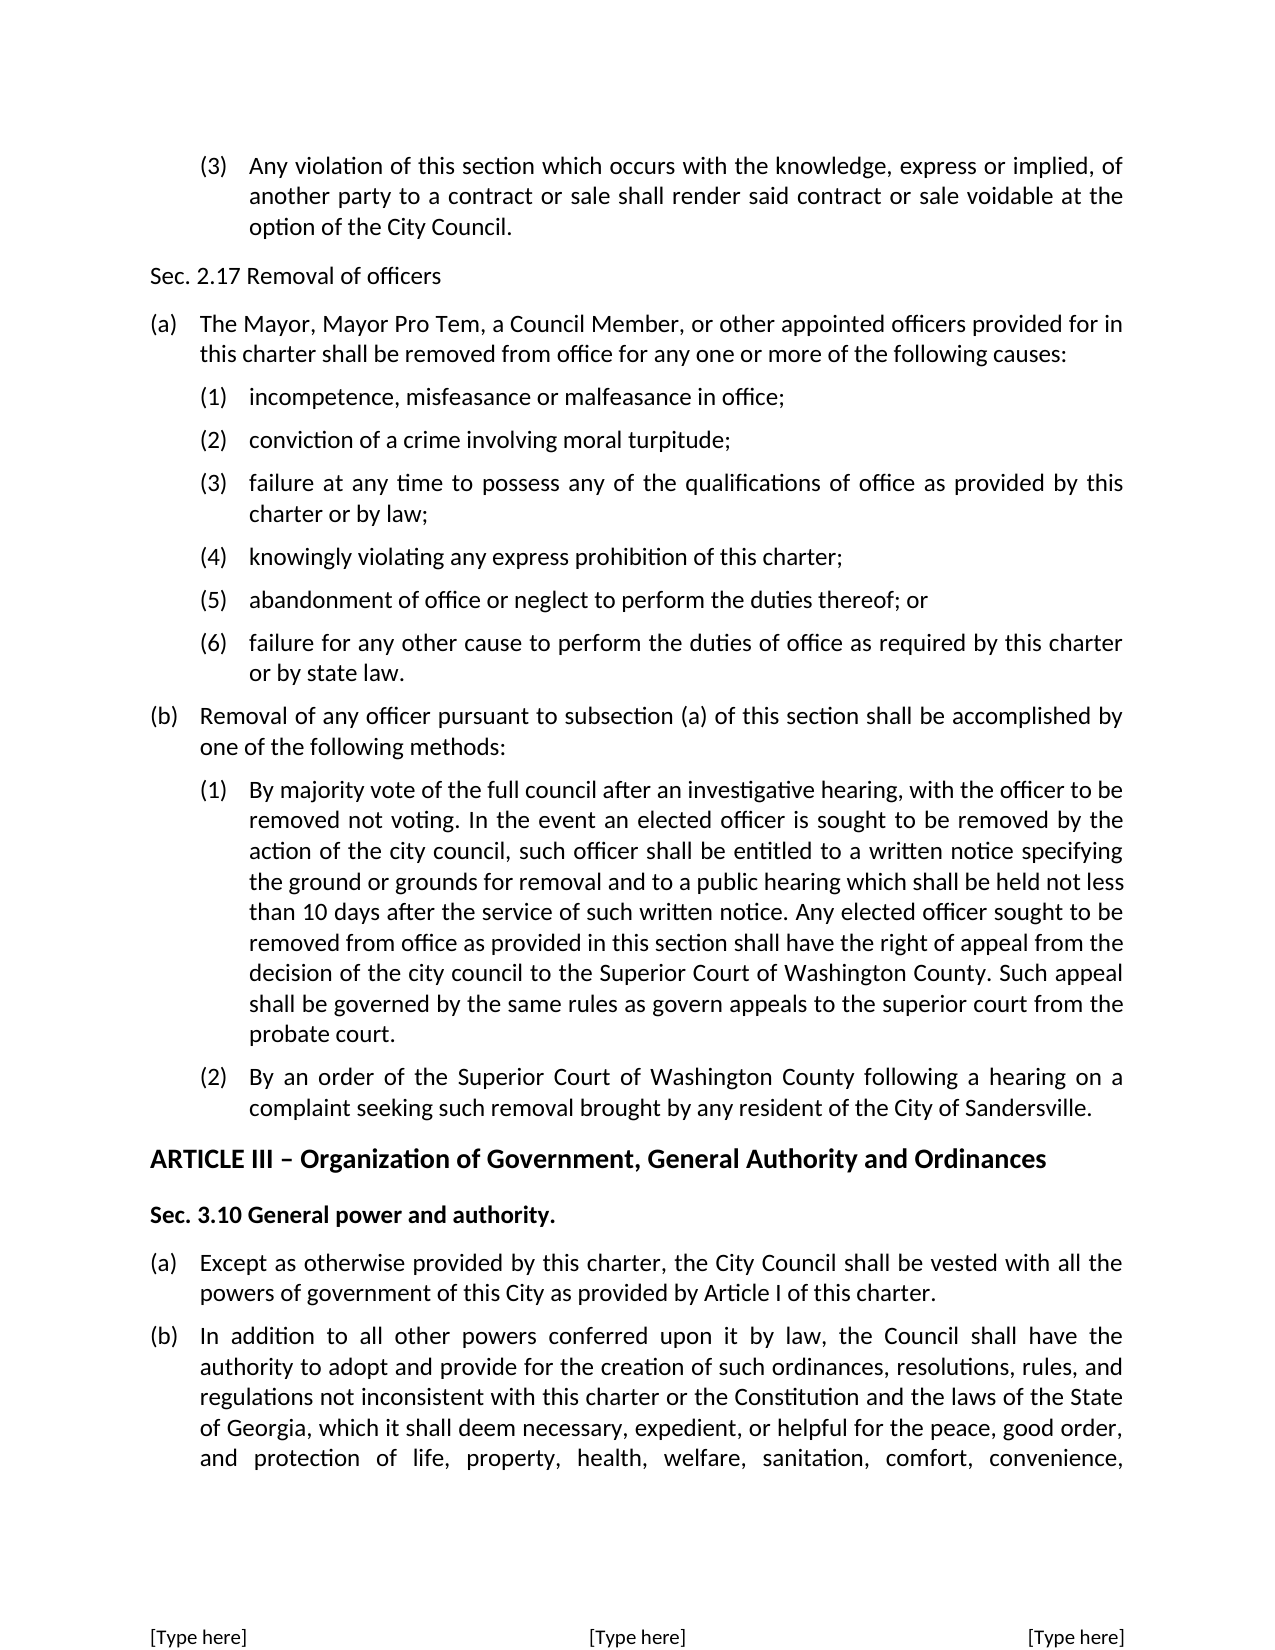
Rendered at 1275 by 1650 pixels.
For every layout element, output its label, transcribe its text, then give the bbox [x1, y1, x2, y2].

text Sec. 3.10 General power and authority. [150, 1199, 1125, 1230]
text Sec. 2.17 Removal of officers [150, 260, 1125, 291]
list (5) abandonment of office or neglect to perform the duties thereof; or [199, 584, 1125, 614]
list (4) knowingly violating any express prohibition of this charter; [199, 541, 1125, 571]
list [150, 1320, 1125, 1473]
list (b) Removal of any officer pursuant to subsection (a) of this section shall be accomplished by one of the following methods: [150, 701, 1125, 762]
list (6) failure for any other cause to perform the duties of office as required by this charter or by state law. [199, 627, 1125, 688]
text ARTICLE III – Organization of Government, General Authority and Ordinances [150, 1141, 1125, 1175]
list (a) The Mayor, Mayor Pro Tem, a Council Member, or other appointed officers provided for in this charter shall be removed from office for any one or more of the following causes: [150, 308, 1125, 369]
list (2) By an order of the Superior Court of Washington County following a hearing on a complaint seeking such removal brought by any resident of the City of Sandersville. [199, 1061, 1125, 1122]
list (a) Except as otherwise provided by this charter, the City Council shall be vested with all the powers of government of this City as provided by Article I of this charter. [150, 1247, 1125, 1308]
list (1) incompetence, misfeasance or malfeasance in office; [199, 381, 1125, 412]
list (1) By majority vote of the full council after an investigative hearing, with the officer to be removed not voting. In the event an elected officer is sought to be removed by the action of the city council, such officer shall be entitled to a written notice specifying the ground or grounds for removal and to a public hearing which shall be held not less than 10 days after the service of such written notice. Any elected officer sought to be removed from office as provided in this section shall have the right of appeal from the decision of the city council to the Superior Court of Washington County. Such appeal shall be governed by the same rules as govern appeals to the superior court from the probate court. [199, 774, 1125, 1049]
list (2) conviction of a crime involving moral turpitude; [199, 424, 1125, 455]
list (3) failure at any time to possess any of the qualifications of office as provided by this charter or by law; [199, 467, 1125, 528]
list (3) Any violation of this section which occurs with the knowledge, express or implied, of another party to a contract or sale shall render said contract or sale voidable at the option of the City Council. [199, 150, 1125, 242]
